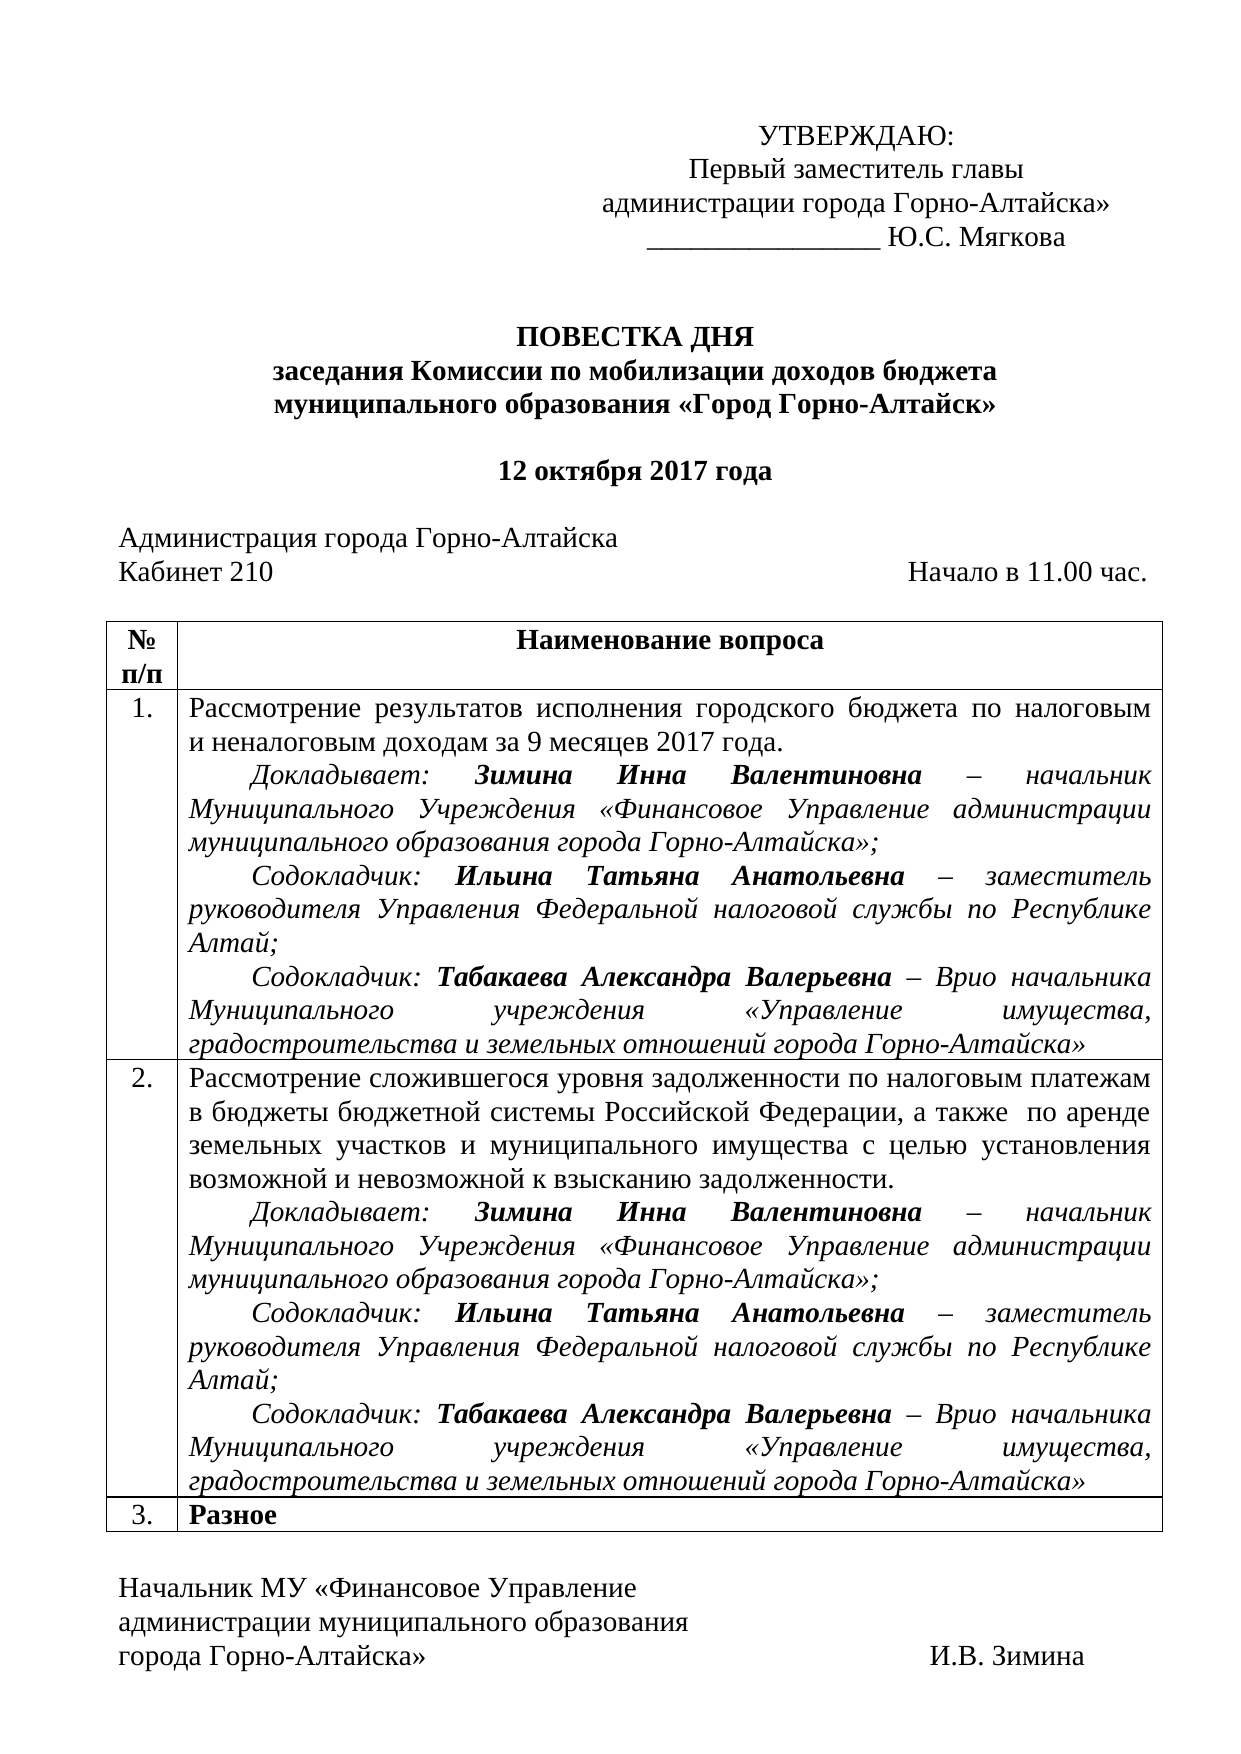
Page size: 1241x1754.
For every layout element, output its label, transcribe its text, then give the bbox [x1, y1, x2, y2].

table_cell 1. [107, 690, 177, 1059]
text УТВЕРЖДАЮ: [561, 118, 1152, 152]
text 12 октября 2017 года [118, 453, 1152, 487]
table_header Наименование вопроса [178, 622, 1162, 689]
table_cell 3. [107, 1498, 177, 1531]
table_cell 2. [107, 1060, 177, 1496]
text города Горно-Алтайска» И.В. Зимина [118, 1638, 1152, 1671]
text заседания Комиссии по мобилизации доходов бюджета [118, 353, 1152, 386]
text Начальник МУ «Финансовое Управление [118, 1571, 1152, 1604]
table_cell Рассмотрение результатов исполнения городского бюджета по налоговым и неналоговым доходам за 9 месяцев 2017 года. Докладывает: Зимина Инна Валентиновна – начальник Муниципального Учреждения «Финансовое Управление администрации муниципального образования города Горно-Алтайска»; Содокладчик: Ильина Татьяна Анатольевна – заместитель руководителя Управления Федеральной налоговой службы по Республике Алтай; Содокладчик: Табакаева Александра Валерьевна – Врио начальника Муниципального учреждения «Управление имущества, градостроительства и земельных отношений города Горно-Алтайска» [178, 690, 1162, 1059]
table_cell Рассмотрение сложившегося уровня задолженности по налоговым платежам в бюджеты бюджетной системы Российской Федерации, а также по аренде земельных участков и муниципального имущества с целью установления возможной и невозможной к взысканию задолженности. Докладывает: Зимина Инна Валентиновна – начальник Муниципального Учреждения «Финансовое Управление администрации муниципального образования города Горно-Алтайска»; Содокладчик: Ильина Татьяна Анатольевна – заместитель руководителя Управления Федеральной налоговой службы по Республике Алтай; Содокладчик: Табакаева Александра Валерьевна – Врио начальника Муниципального учреждения «Управление имущества, градостроительства и земельных отношений города Горно-Алтайска» [178, 1060, 1162, 1496]
text муниципального образования «Город Горно-Алтайск» [118, 386, 1152, 420]
text Первый заместитель главы [561, 152, 1152, 185]
text администрации города Горно-Алтайска» [561, 185, 1152, 219]
text Кабинет 210 Начало в 11.00 час. [118, 554, 1152, 588]
table_header № п/п [107, 622, 177, 689]
table_cell Разное [178, 1498, 1162, 1531]
text ПОВЕСТКА ДНЯ [118, 319, 1152, 353]
text администрации муниципального образования [118, 1604, 1152, 1638]
text ________________ Ю.С. Мягкова [561, 219, 1152, 252]
text Администрация города Горно-Алтайска [118, 521, 1152, 554]
